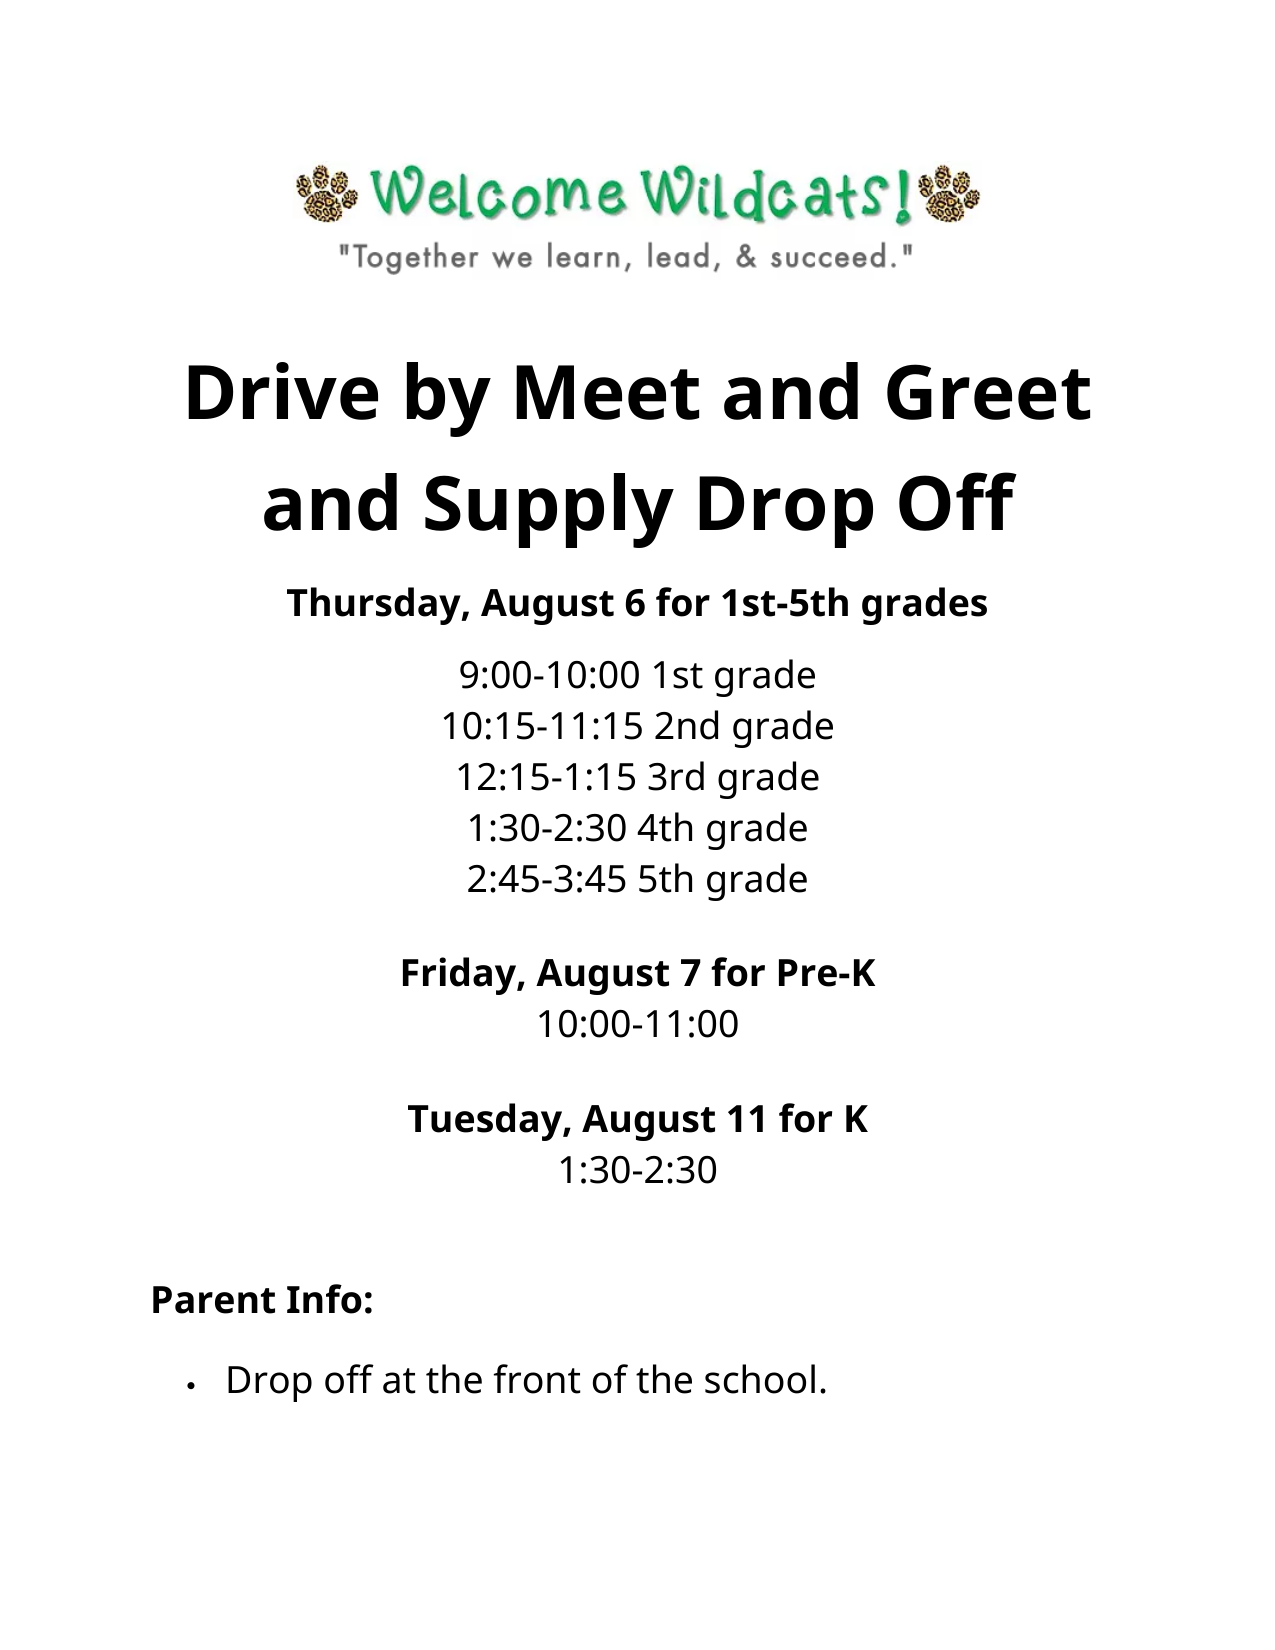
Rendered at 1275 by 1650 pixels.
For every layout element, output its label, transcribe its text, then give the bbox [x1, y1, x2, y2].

text 1:30-2:30 4th grade [150, 802, 1125, 853]
text Tuesday, August 11 for K [150, 1092, 1125, 1143]
text 10:15-11:15 2nd grade [150, 699, 1125, 751]
text 2:45-3:45 5th grade [150, 853, 1125, 904]
text Parent Info: [150, 1273, 1125, 1324]
list Drop off at the front of the school. [187, 1353, 1125, 1404]
picture [287, 150, 988, 293]
text 9:00-10:00 1st grade [150, 648, 1125, 699]
text 1:30-2:30 [150, 1143, 1125, 1194]
text 10:00-11:00 [150, 998, 1125, 1049]
text Friday, August 7 for Pre-K [150, 947, 1125, 998]
text Drive by Meet and Greet and Supply Drop Off [150, 339, 1125, 552]
text Thursday, August 6 for 1st-5th grades [150, 577, 1125, 628]
text 12:15-1:15 3rd grade [150, 751, 1125, 802]
